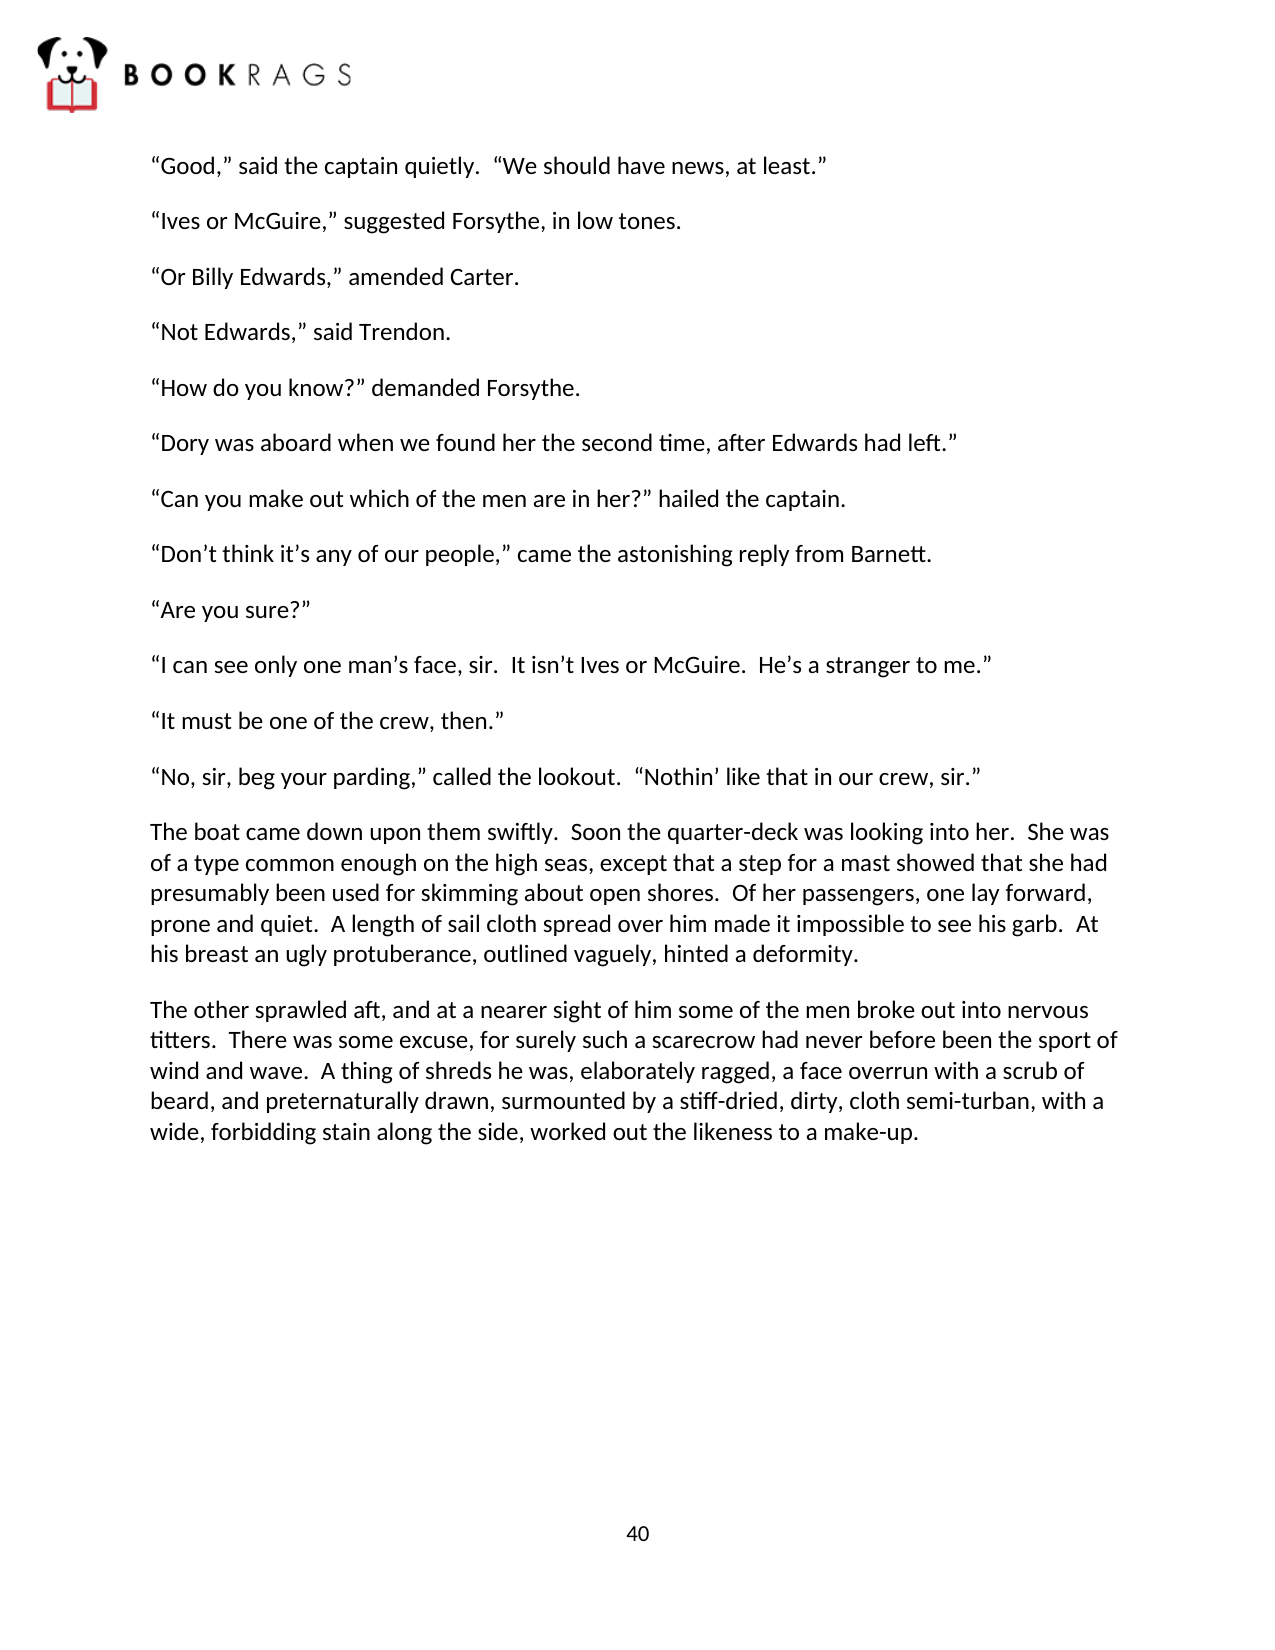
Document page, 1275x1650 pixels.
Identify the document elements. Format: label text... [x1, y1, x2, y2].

picture [37, 37, 351, 113]
text “Or Billy Edwards,” amended Carter. [150, 261, 1125, 292]
text “Not Edwards,” said Trendon. [150, 317, 1125, 347]
text “Are you sure?” [150, 594, 1125, 625]
text “No, sir, beg your parding,” called the lookout. “Nothin’ like that in our crew, sir.” [150, 761, 1125, 791]
text “Ives or McGuire,” suggested Forsythe, in low tones. [150, 206, 1125, 236]
text “Don’t think it’s any of our people,” came the astonishing reply from Barnett. [150, 539, 1125, 569]
text “Dory was aboard when we found her the second time, after Edwards had left.” [150, 428, 1125, 458]
text “I can see only one man’s face, sir. It isn’t Ives or McGuire. He’s a stranger to me.” [150, 650, 1125, 680]
text “It must be one of the crew, then.” [150, 705, 1125, 736]
text The boat came down upon them swiftly. Soon the quarter-deck was looking into her. She was of a type common enough on the high seas, except that a step for a mast showed that she had presumably been used for skimming about open shores. Of her passengers, one lay forward, prone and quiet. A length of sail cloth spread over him made it impossible to see his garb. At his breast an ugly protuberance, outlined vaguely, hinted a deformity. [150, 816, 1125, 969]
text “How do you know?” demanded Forsythe. [150, 372, 1125, 403]
text “Can you make out which of the men are in her?” hailed the captain. [150, 483, 1125, 514]
text The other sprawled aft, and at a nearer sight of him some of the men broke out into nervous titters. There was some excuse, for surely such a scarecrow had never before been the sport of wind and wave. A thing of shreds he was, elaborately ragged, a face overrun with a scrub of beard, and preternaturally drawn, surmounted by a stiff-dried, dirty, cloth semi-turban, with a wide, forbidding stain along the side, worked out the likeness to a make-up. [150, 994, 1125, 1146]
text “Good,” said the captain quietly. “We should have news, at least.” [150, 150, 1125, 181]
